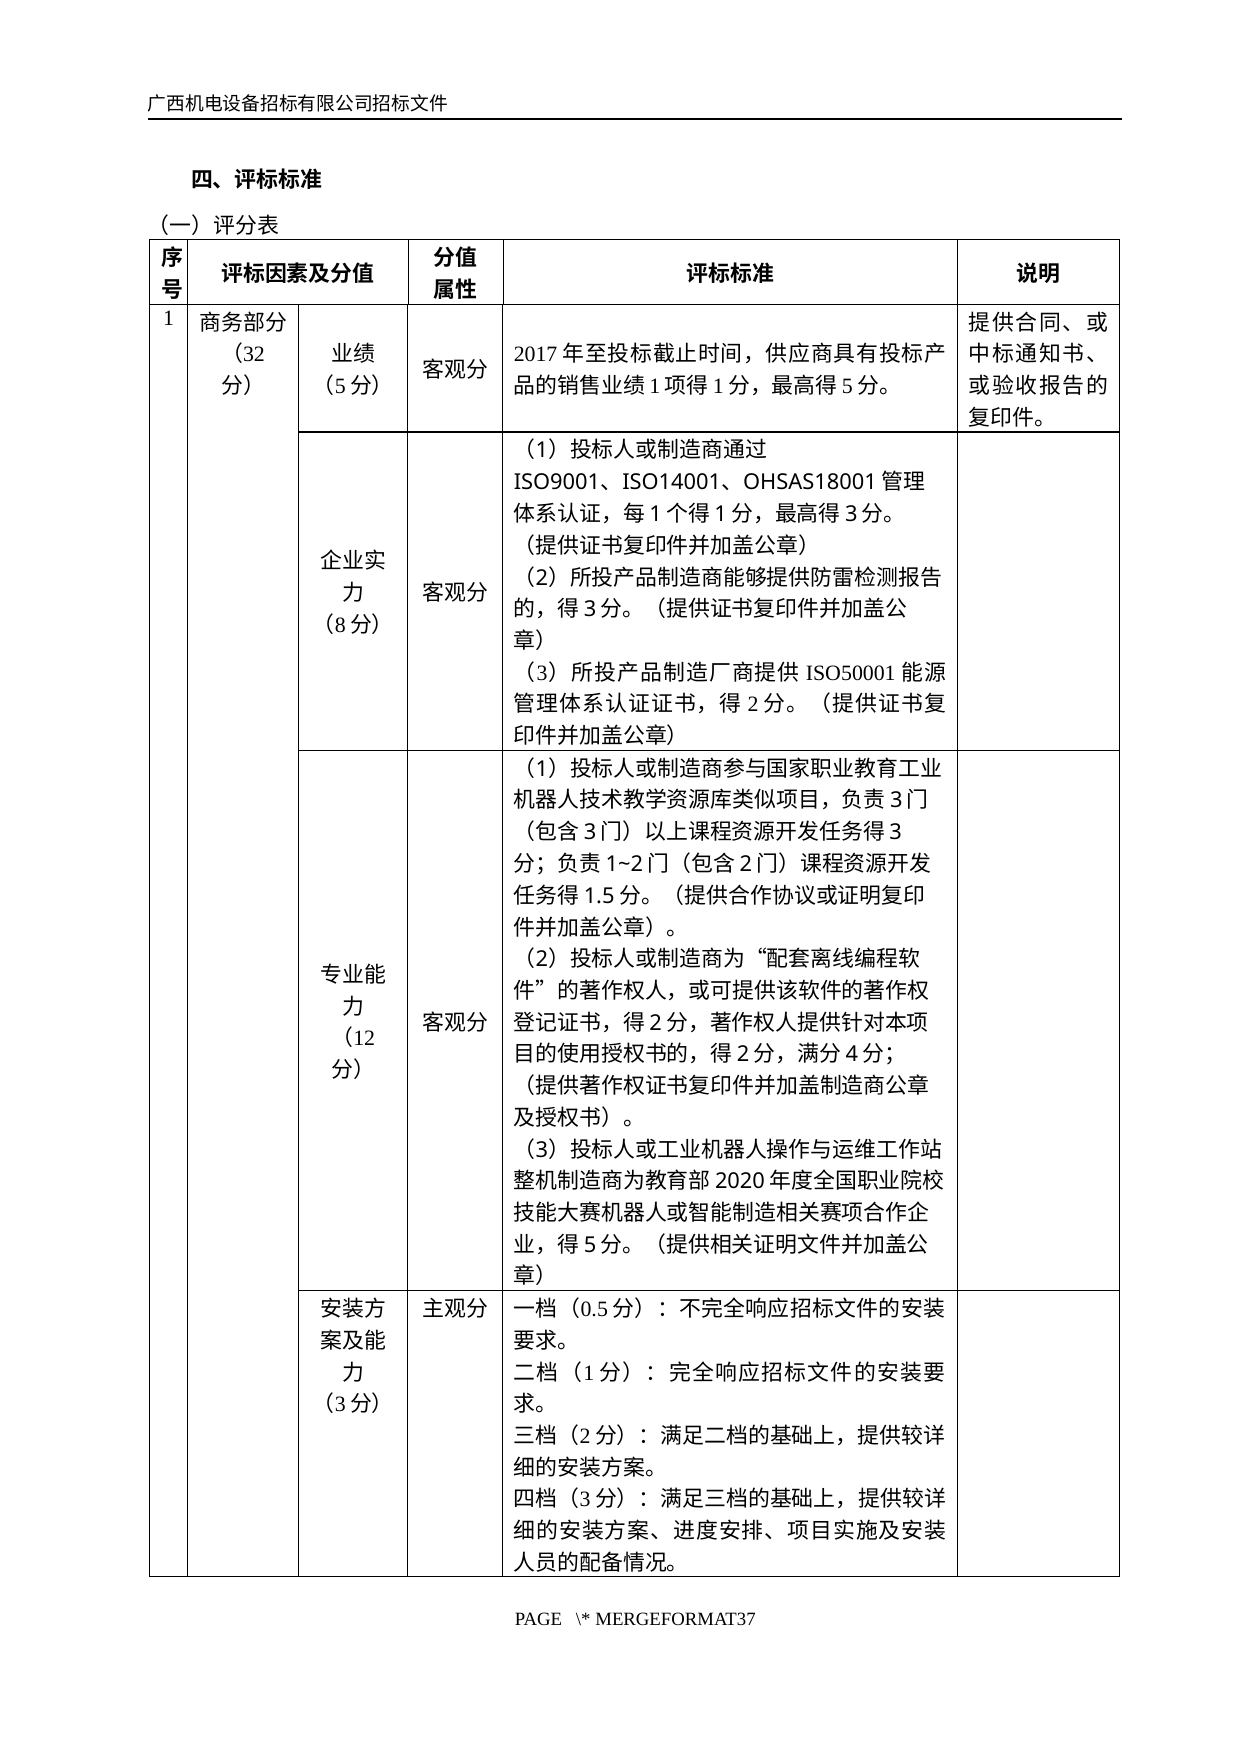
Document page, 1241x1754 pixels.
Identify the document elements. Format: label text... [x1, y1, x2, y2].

table_cell 客观分 [408, 751, 502, 1290]
text （一）评分表 [148, 206, 1122, 239]
text 四、评标标准 [148, 160, 1122, 193]
table_cell 商务部分（32分） [188, 305, 298, 1576]
table_cell 客观分 [408, 433, 502, 750]
table_cell 1 [150, 305, 187, 1576]
table_cell 客观分 [408, 305, 502, 431]
table_header 序号 [150, 240, 187, 304]
table_cell 提供合同、或中标通知书、或验收报告的复印件。 [958, 305, 1119, 431]
table_header 评标标准 [504, 240, 957, 304]
table_cell 企业实力 （8分） [299, 433, 407, 750]
table_cell 2017年至投标截止时间，供应商具有投标产品的销售业绩1项得1分，最高得5分。 [503, 305, 957, 431]
table_cell 一档（0.5分）：不完全响应招标文件的安装要求。 二档（1分）：完全响应招标文件的安装要求。 三档（2分）：满足二档的基础上，提供较详细的安装方案。 四档（3分）：满足三档的基础上，提供较详细的安装方案、进度安排、项目实施及安装人员的配备情况。 [503, 1291, 957, 1576]
table_cell [958, 751, 1119, 1290]
table_header 分值 属性 [409, 240, 503, 304]
table_header 说明 [958, 240, 1119, 304]
table_cell [958, 433, 1119, 750]
table_cell 业绩 （5分） [299, 305, 407, 431]
table_cell （1）投标人或制造商参与国家职业教育工业机器人技术教学资源库类似项目，负责3门（包含3门）以上课程资源开发任务得3分；负责1~2门（包含2门）课程资源开发任务得1.5分。（提供合作协议或证明复印件并加盖公章）。 （2）投标人或制造商为“配套离线编程软件”的著作权人，或可提供该软件的著作权登记证书，得2分，著作权人提供针对本项目的使用授权书的，得2分，满分4分；（提供著作权证书复印件并加盖制造商公章及授权书）。 （3）投标人或工业机器人操作与运维工作站整机制造商为教育部2020年度全国职业院校技能大赛机器人或智能制造相关赛项合作企业，得5分。（提供相关证明文件并加盖公章） [503, 751, 957, 1290]
table_cell 安装方案及能力 （3分） [299, 1291, 407, 1576]
table_cell [958, 1291, 1119, 1576]
table_cell 专业能力 （12分） [299, 751, 407, 1290]
table_header 评标因素及分值 [188, 240, 408, 304]
table_cell （1）投标人或制造商通过ISO9001、ISO14001、OHSAS18001管理体系认证，每1个得1分，最高得3分。（提供证书复印件并加盖公章） （2）所投产品制造商能够提供防雷检测报告的，得3分。（提供证书复印件并加盖公章） （3）所投产品制造厂商提供ISO50001能源管理体系认证证书，得2分。（提供证书复印件并加盖公章） [503, 433, 957, 750]
table_cell 主观分 [408, 1291, 502, 1576]
